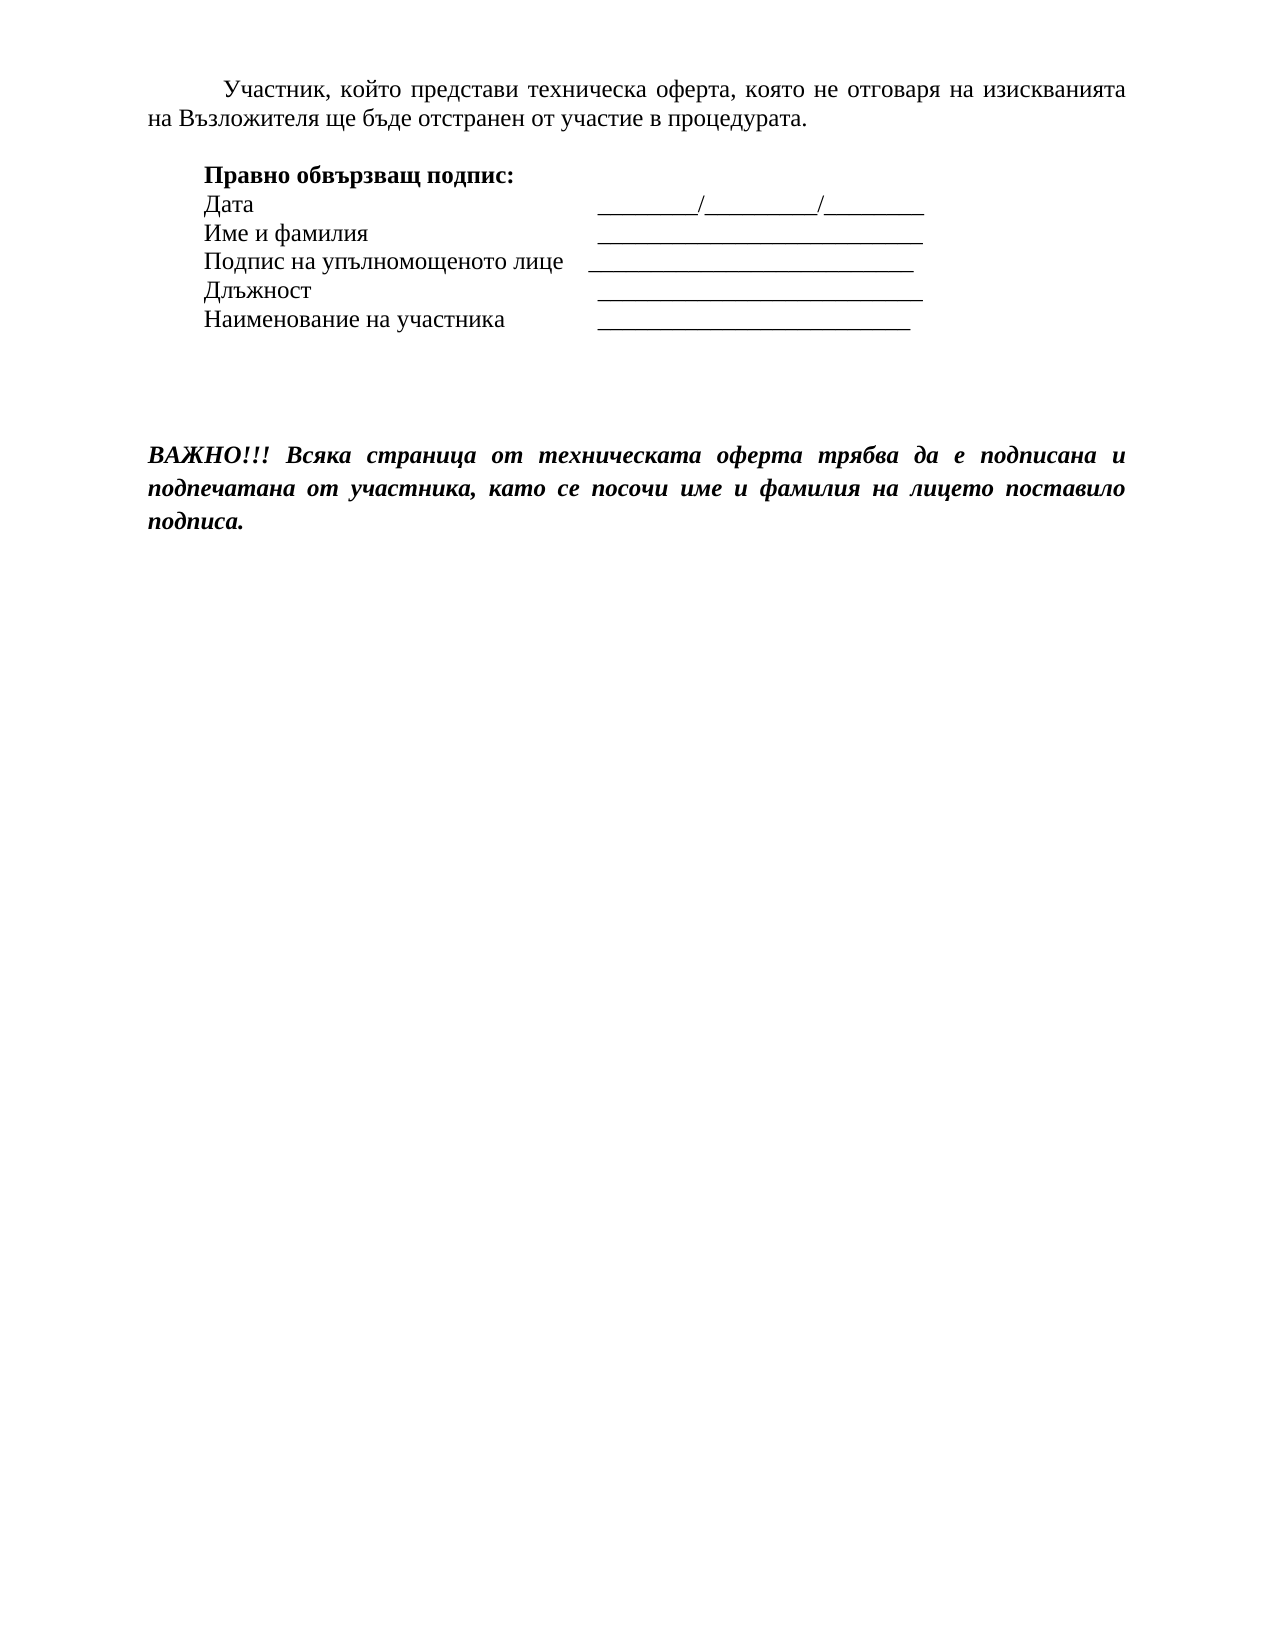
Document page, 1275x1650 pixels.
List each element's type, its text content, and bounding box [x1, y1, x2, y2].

text Участник, който представи техническа оферта, която не отговаря на изискванията на Възложителя ще бъде отстранен от участие в процедурата. [148, 74, 1127, 131]
text Наименование на участника _________________________ [148, 304, 1127, 333]
text Име и фамилия __________________________ [148, 218, 1127, 246]
text ВАЖНО!!! Всяка страница от техническата оферта трябва да е подписана и подпечатана от участника, като се посочи име и фамилия на лицето поставило подписа. [148, 440, 1127, 535]
text Дата ________/_________/________ [148, 189, 1127, 218]
text Подпис на упълномощеното лице __________________________ [148, 246, 1127, 275]
text Правно обвързващ подпис: [148, 160, 1127, 189]
text Длъжност __________________________ [148, 275, 1127, 304]
